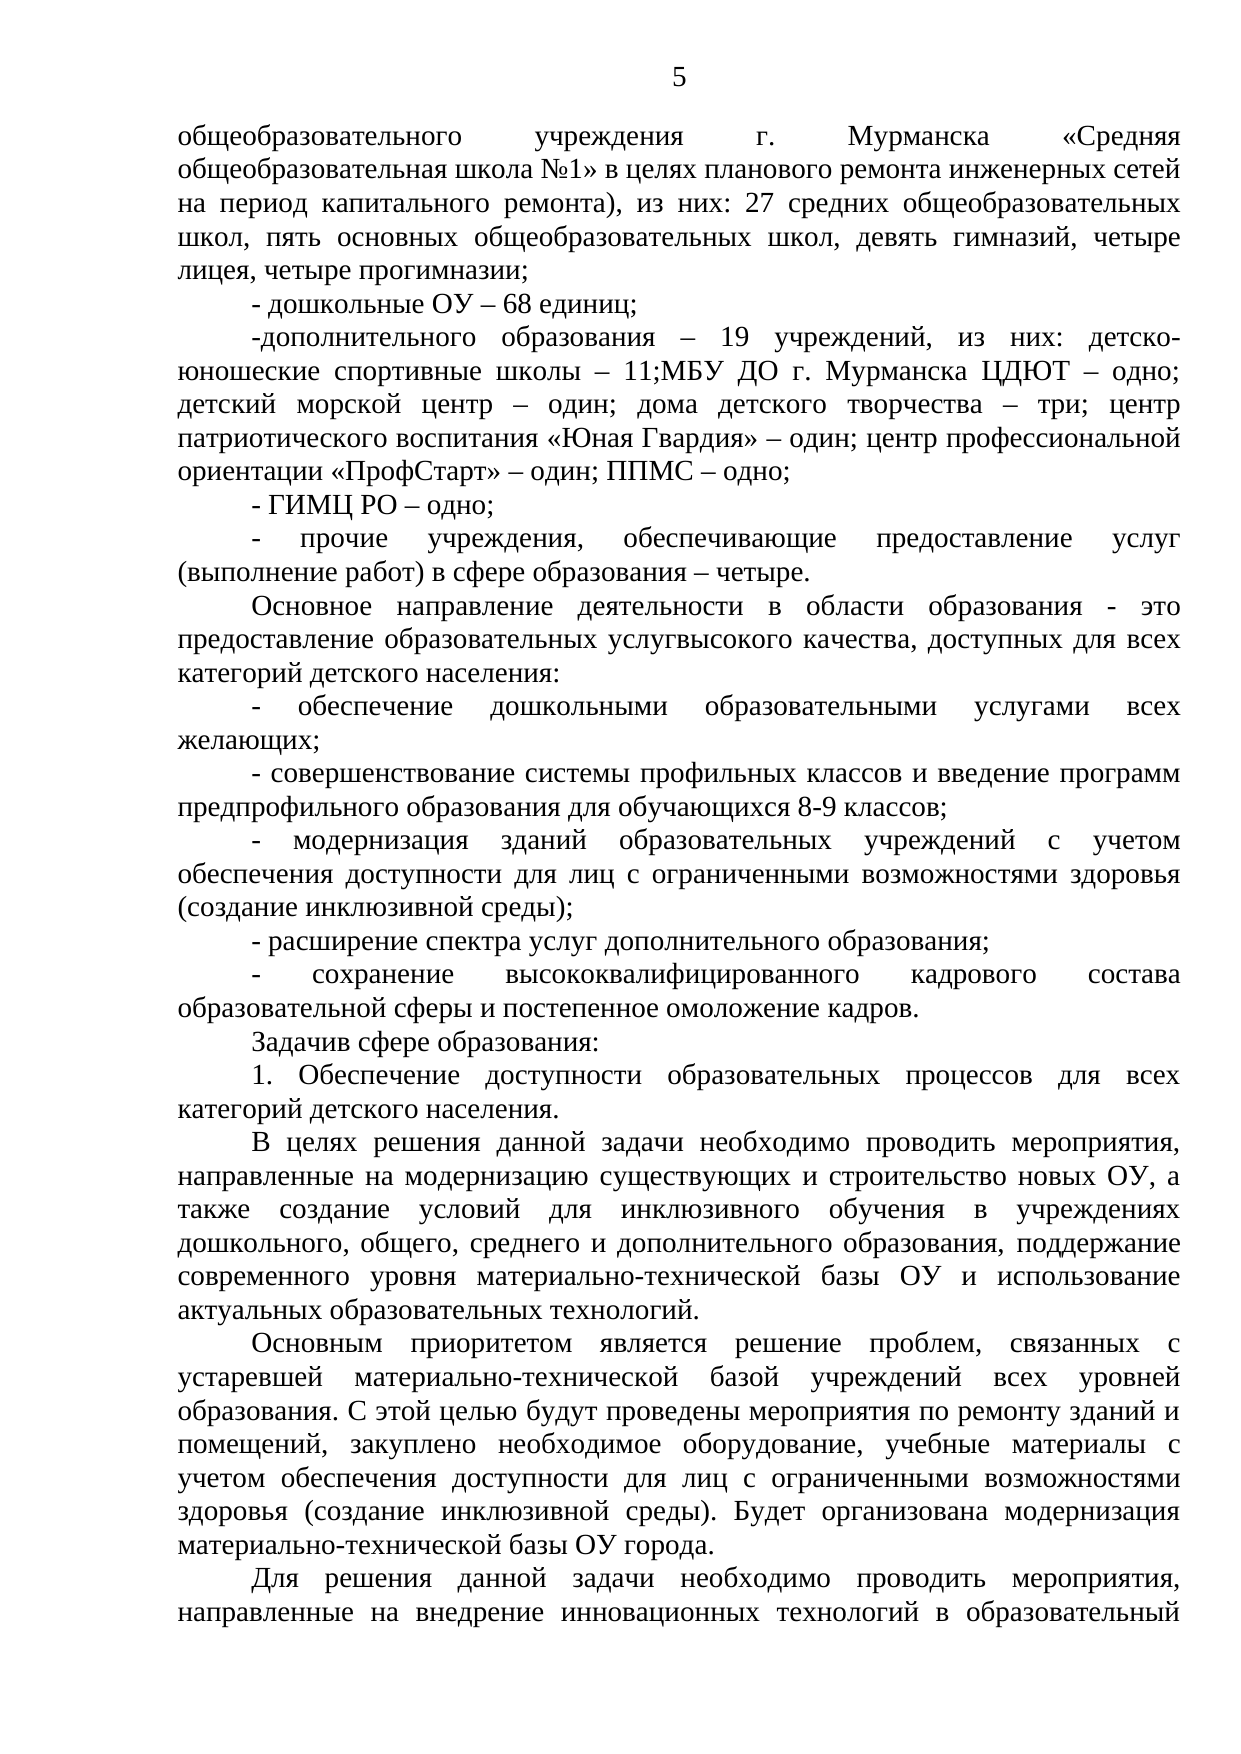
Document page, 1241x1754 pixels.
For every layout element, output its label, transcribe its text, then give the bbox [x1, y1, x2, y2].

text Основным приоритетом является решение проблем, связанных с устаревшей материально-технической базой учреждений всех уровней образования. С этой целью будут проведены мероприятия по ремонту зданий и помещений, закуплено необходимое оборудование, учебные материалы с учетом обеспечения доступности для лиц с ограниченными возможностями здоровья (создание инклюзивной среды). Будет организована модернизация материально-технической базы ОУ города. [177, 1326, 1181, 1560]
text - прочие учреждения, обеспечивающие предоставление услуг (выполнение работ) в сфере образования – четыре. [177, 521, 1181, 588]
text - сохранение высококвалифицированного кадрового состава образовательной сферы и постепенное омоложение кадров. [177, 957, 1181, 1024]
text Задачив сфере образования: [177, 1024, 1181, 1057]
text - совершенствование системы профильных классов и введение программ предпрофильного образования для обучающихся 8-9 классов; [177, 755, 1181, 822]
text -дополнительного образования – 19 учреждений, из них: детско-юношеские спортивные школы – 11;МБУ ДО г. Мурманска ЦДЮТ – одно; детский морской центр – один; дома детского творчества – три; центр патриотического воспитания «Юная Гвардия» – один; центр профессиональной ориентации «ПрофСтарт» – один; ППМС – одно; [177, 319, 1181, 487]
text 1. Обеспечение доступности образовательных процессов для всех категорий детского населения. [177, 1057, 1181, 1124]
text - дошкольные ОУ – 68 единиц; [177, 286, 1181, 319]
text - обеспечение дошкольными образовательными услугами всех желающих; [177, 688, 1181, 755]
text - расширение спектра услуг дополнительного образования; [177, 923, 1181, 957]
text В целях решения данной задачи необходимо проводить мероприятия, направленные на модернизацию существующих и строительство новых ОУ, а также создание условий для инклюзивного обучения в учреждениях дошкольного, общего, среднего и дополнительного образования, поддержание современного уровня материально-технической базы ОУ и использование актуальных образовательных технологий. [177, 1124, 1181, 1326]
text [177, 1560, 1181, 1627]
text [177, 118, 1181, 286]
text Основное направление деятельности в области образования - это предоставление образовательных услугвысокого качества, доступных для всех категорий детского населения: [177, 588, 1181, 688]
text - ГИМЦ РО – одно; [177, 487, 1181, 521]
text - модернизация зданий образовательных учреждений с учетом обеспечения доступности для лиц с ограниченными возможностями здоровья (создание инклюзивной среды); [177, 822, 1181, 923]
